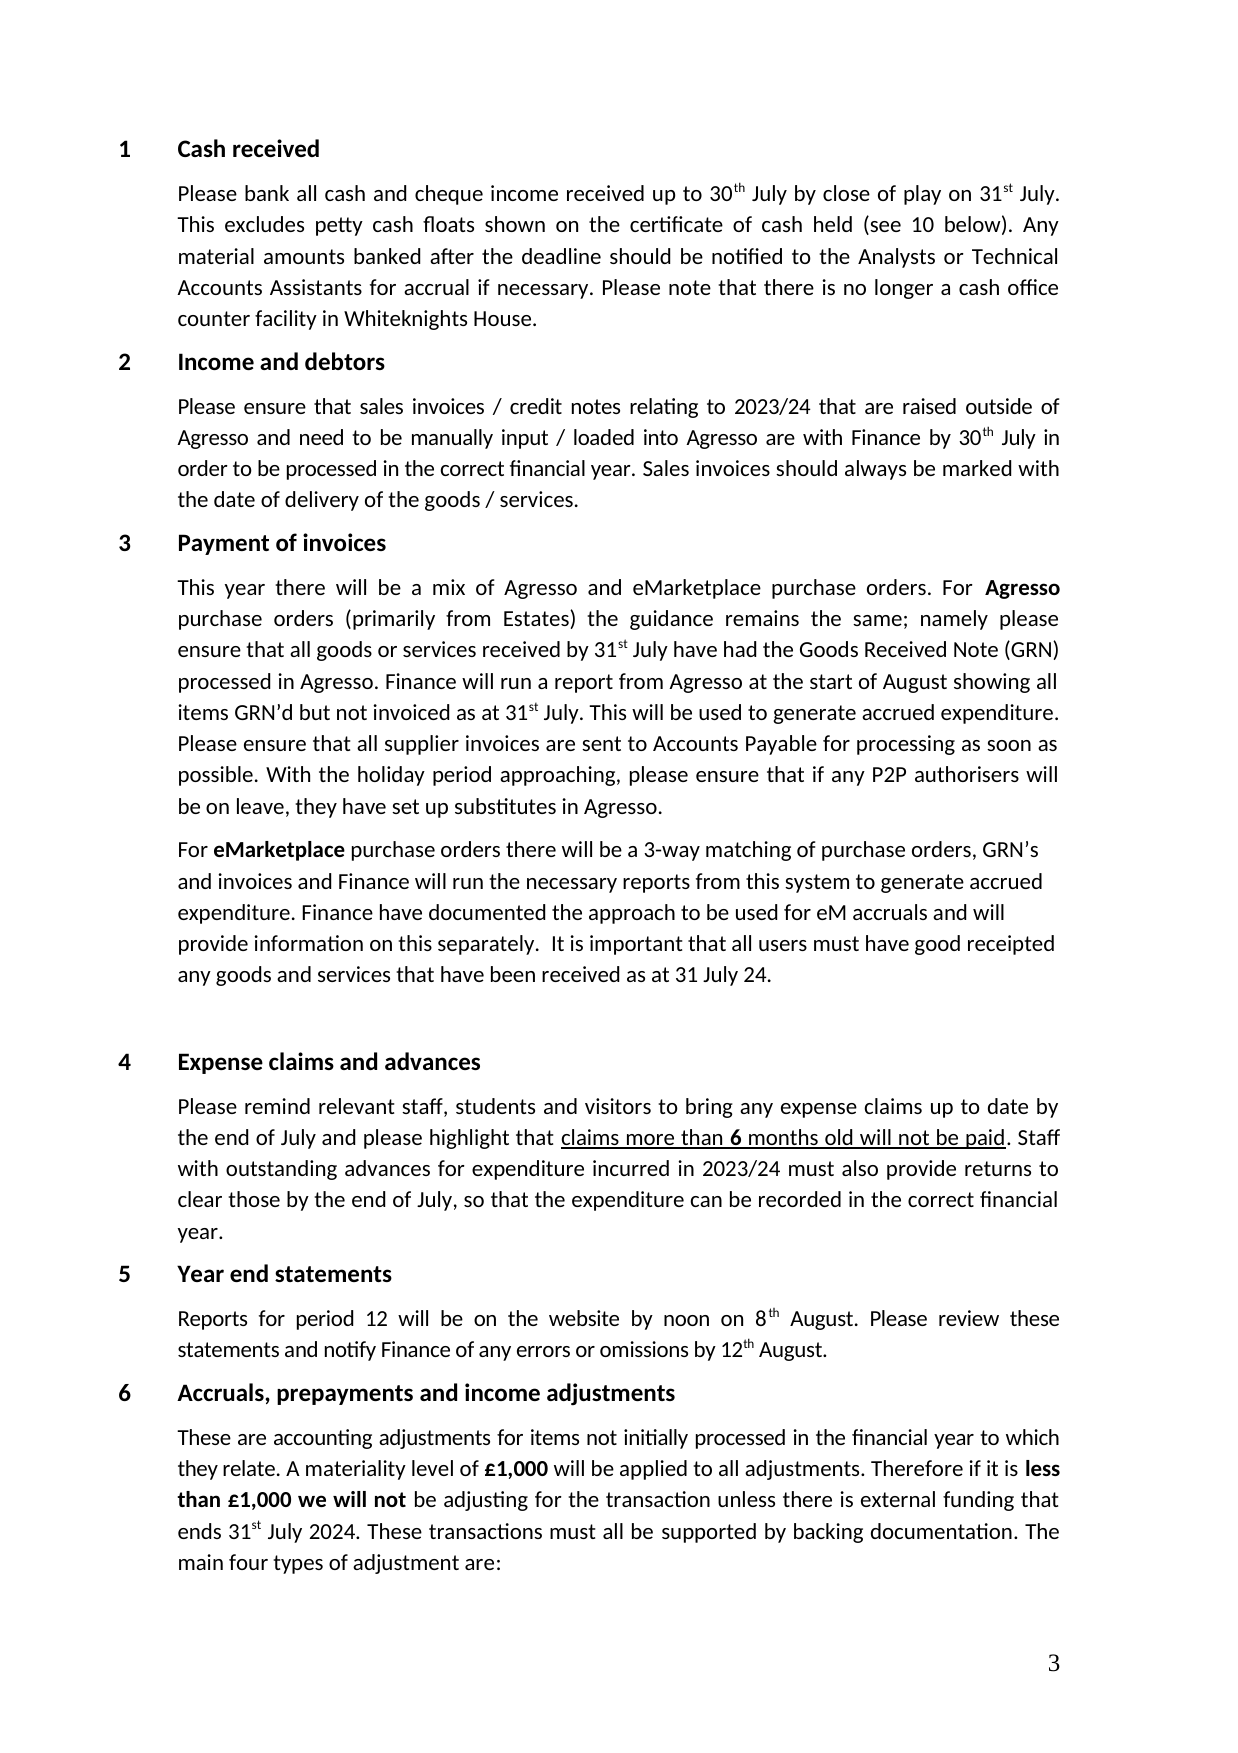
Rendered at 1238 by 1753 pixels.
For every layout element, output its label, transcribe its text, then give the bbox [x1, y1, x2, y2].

text For eMarketplace purchase orders there will be a 3-way matching of purchase orders, GRN’s and invoices and Finance will run the necessary reports from this system to generate accrued expenditure. Finance have documented the approach to be used for eM accruals and will provide information on this separately. It is important that all users must have good receipted any goods and services that have been received as at 31 July 24. [177, 832, 1060, 989]
text Reports for period 12 will be on the website by noon on 8th August. Please review these statements and notify Finance of any errors or omissions by 12th August. [177, 1301, 1060, 1364]
subtitle 2 Income and debtors [118, 345, 1060, 376]
subtitle 5 Year end statements [118, 1257, 1060, 1289]
text Please remind relevant staff, students and visitors to bring any expense claims up to date by the end of July and please highlight that claims more than 6 months old will not be paid. Staff with outstanding advances for expenditure incurred in 2023/24 must also provide returns to clear those by the end of July, so that the expenditure can be recorded in the correct financial year. [177, 1089, 1060, 1245]
subtitle 6 Accruals, prepayments and income adjustments [118, 1376, 1060, 1407]
subtitle 3 Payment of invoices [118, 526, 1060, 557]
subtitle 4 Expense claims and advances [118, 1045, 1060, 1076]
text Please bank all cash and cheque income received up to 30th July by close of play on 31st July. This excludes petty cash floats shown on the certificate of cash held (see 10 below). Any material amounts banked after the deadline should be notified to the Analysts or Technical Accounts Assistants for accrual if necessary. Please note that there is no longer a cash office counter facility in Whiteknights House. [177, 176, 1060, 332]
subtitle 1 Cash received [118, 132, 1060, 164]
text These are accounting adjustments for items not initially processed in the financial year to which they relate. A materiality level of £1,000 will be applied to all adjustments. Therefore if it is less than £1,000 we will not be adjusting for the transaction unless there is external funding that ends 31st July 2024. These transactions must all be supported by backing documentation. The main four types of adjustment are: [177, 1420, 1060, 1576]
text Please ensure that sales invoices / credit notes relating to 2023/24 that are raised outside of Agresso and need to be manually input / loaded into Agresso are with Finance by 30th July in order to be processed in the correct financial year. Sales invoices should always be marked with the date of delivery of the goods / services. [177, 389, 1060, 514]
text This year there will be a mix of Agresso and eMarketplace purchase orders. For Agresso purchase orders (primarily from Estates) the guidance remains the same; namely please ensure that all goods or services received by 31st July have had the Goods Received Note (GRN) processed in Agresso. Finance will run a report from Agresso at the start of August showing all items GRN’d but not invoiced as at 31st July. This will be used to generate accrued expenditure. Please ensure that all supplier invoices are sent to Accounts Payable for processing as soon as possible. With the holiday period approaching, please ensure that if any P2P authorisers will be on leave, they have set up substitutes in Agresso. [177, 570, 1060, 820]
